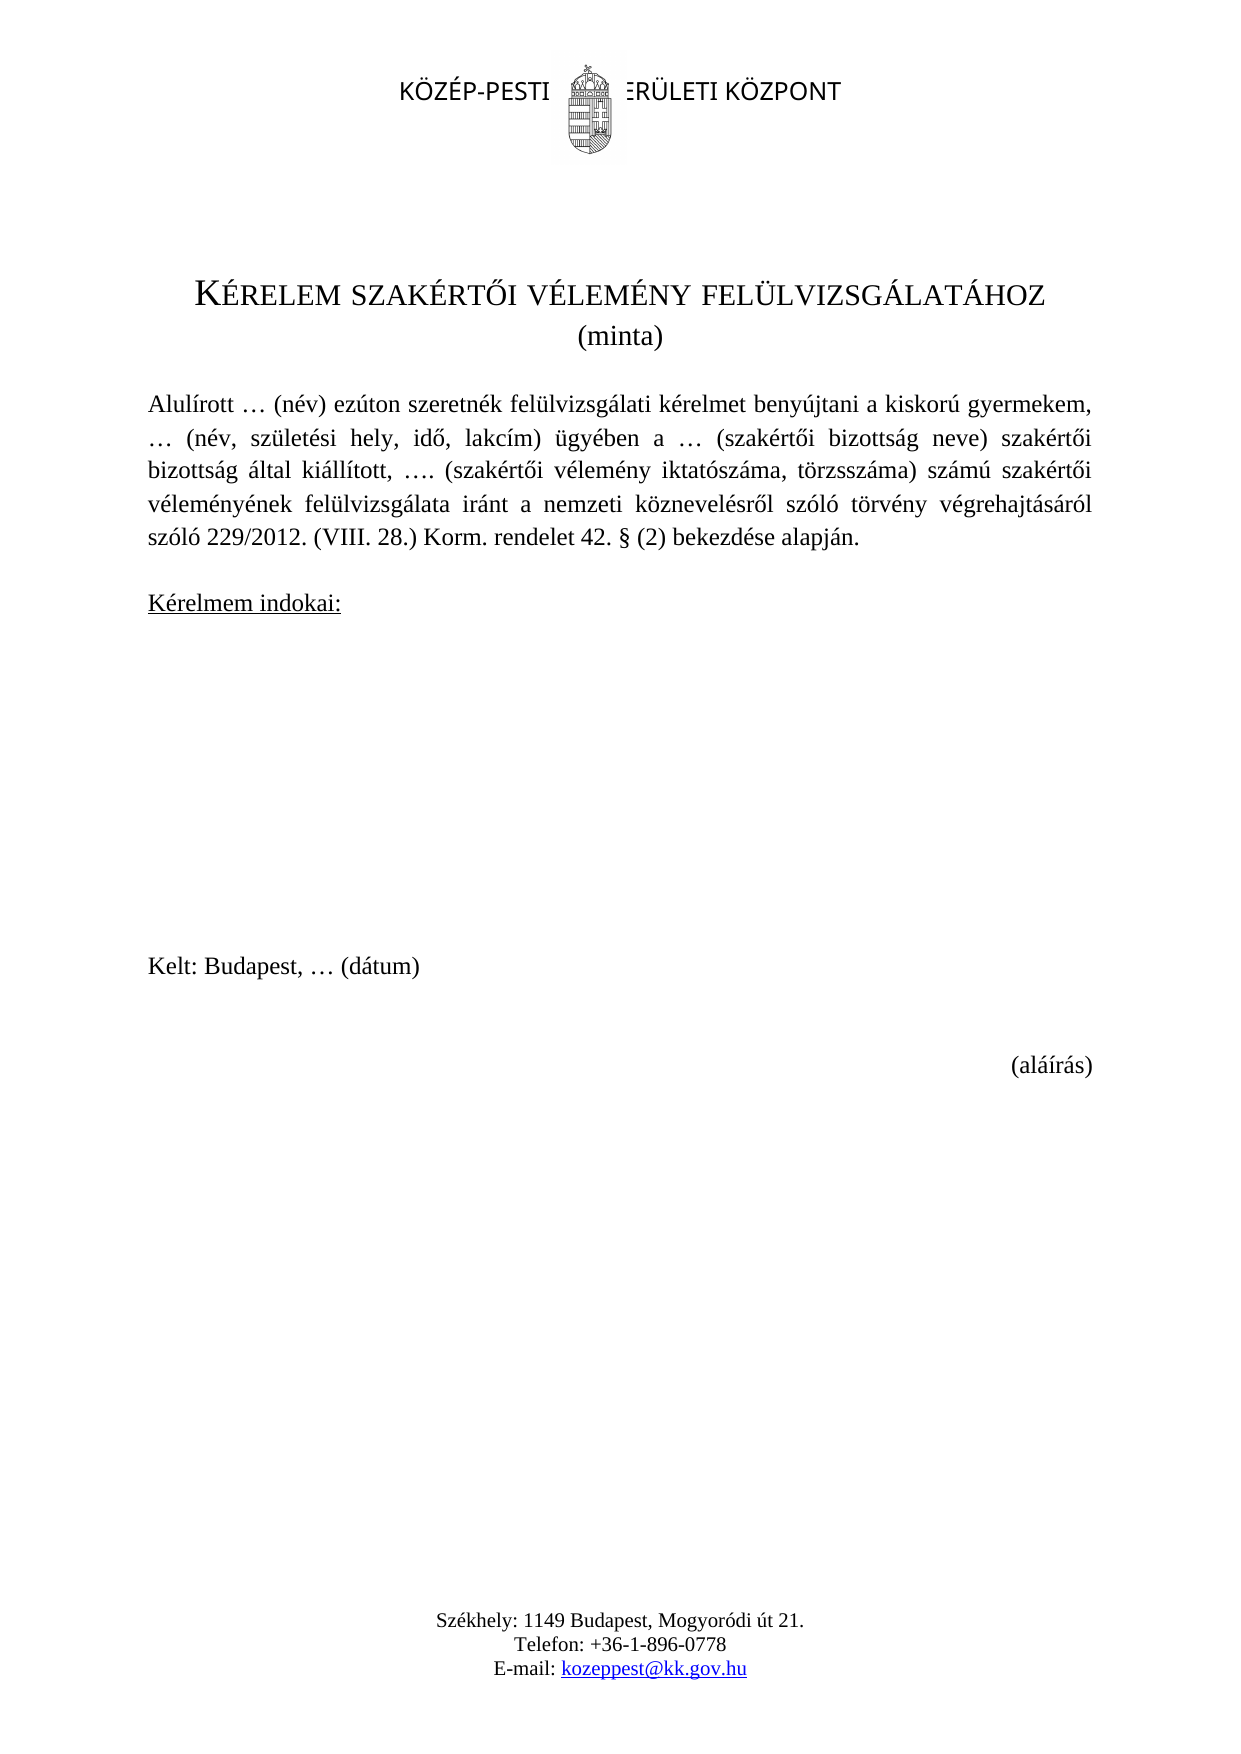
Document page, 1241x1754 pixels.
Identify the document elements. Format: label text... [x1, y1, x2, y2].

text Kelt: Budapest, … (dátum) [148, 951, 1093, 980]
text (aláírás) [148, 1050, 1093, 1079]
picture [550, 50, 628, 165]
text Alulírott … (név) ezúton szeretnék felülvizsgálati kérelmet benyújtani a kiskorú gyermekem, … (név, születési hely, idő, lakcím) ügyében a … (szakértői bizottság neve) szakértői bizottság által kiállított, …. (szakértői vélemény iktatószáma, törzsszáma) számú szakértői véleményének felülvizsgálata iránt a nemzeti köznevelésről szóló törvény végrehajtásáról szóló 229/2012. (VIII. 28.) Korm. rendelet 42. § (2) bekezdése alapján. [148, 389, 1093, 550]
text Kérelem szakértői vélemény felülvizsgálatához (minta) [148, 270, 1093, 352]
text Kérelmem indokai: [148, 588, 1093, 616]
